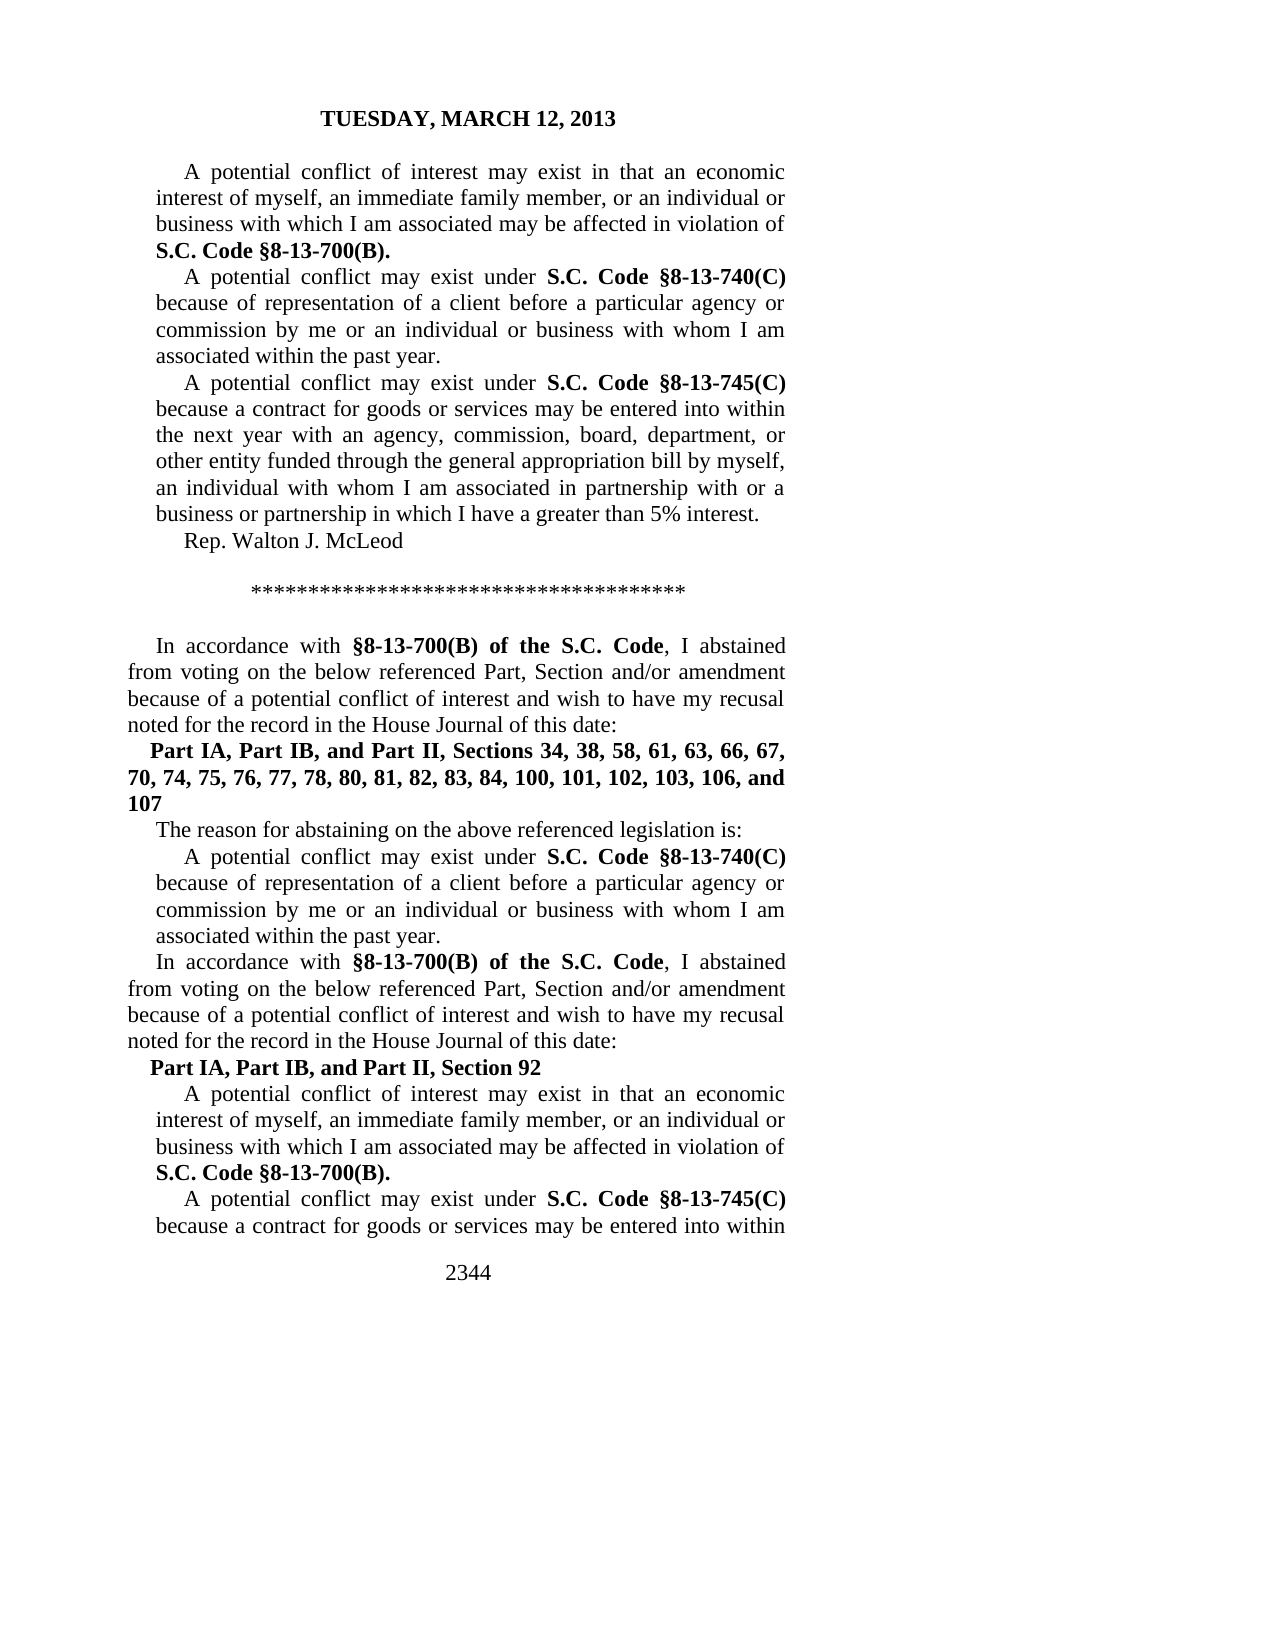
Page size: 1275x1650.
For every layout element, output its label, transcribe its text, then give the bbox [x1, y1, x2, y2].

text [156, 1186, 786, 1238]
text Rep. Walton J. McLeod [127, 527, 786, 553]
text The reason for abstaining on the above referenced legislation is: [127, 817, 786, 843]
text In accordance with §8-13-700(B) of the S.C. Code, I abstained from voting on the below referenced Part, Section and/or amendment because of a potential conflict of interest and wish to have my recusal noted for the record in the House Journal of this date: [127, 632, 786, 737]
text A potential conflict may exist under S.C. Code §8-13-740(C) because of representation of a client before a particular agency or commission by me or an individual or business with whom I am associated within the past year. [156, 843, 786, 948]
text Part IA, Part IB, and Part II, Section 92 [127, 1054, 786, 1080]
text A potential conflict may exist under S.C. Code §8-13-740(C) because of representation of a client before a particular agency or commission by me or an individual or business with whom I am associated within the past year. [156, 263, 786, 368]
text A potential conflict of interest may exist in that an economic interest of myself, an immediate family member, or an individual or business with which I am associated may be affected in violation of S.C. Code §8-13-700(B). [156, 158, 786, 263]
text In accordance with §8-13-700(B) of the S.C. Code, I abstained from voting on the below referenced Part, Section and/or amendment because of a potential conflict of interest and wish to have my recusal noted for the record in the House Journal of this date: [127, 948, 786, 1054]
text A potential conflict of interest may exist in that an economic interest of myself, an immediate family member, or an individual or business with which I am associated may be affected in violation of S.C. Code §8-13-700(B). [156, 1080, 786, 1186]
text Part IA, Part IB, and Part II, Sections 34, 38, 58, 61, 63, 66, 67, 70, 74, 75, 76, 77, 78, 80, 81, 82, 83, 84, 100, 101, 102, 103, 106, and 107 [127, 737, 786, 817]
text ************************************** [127, 579, 786, 606]
